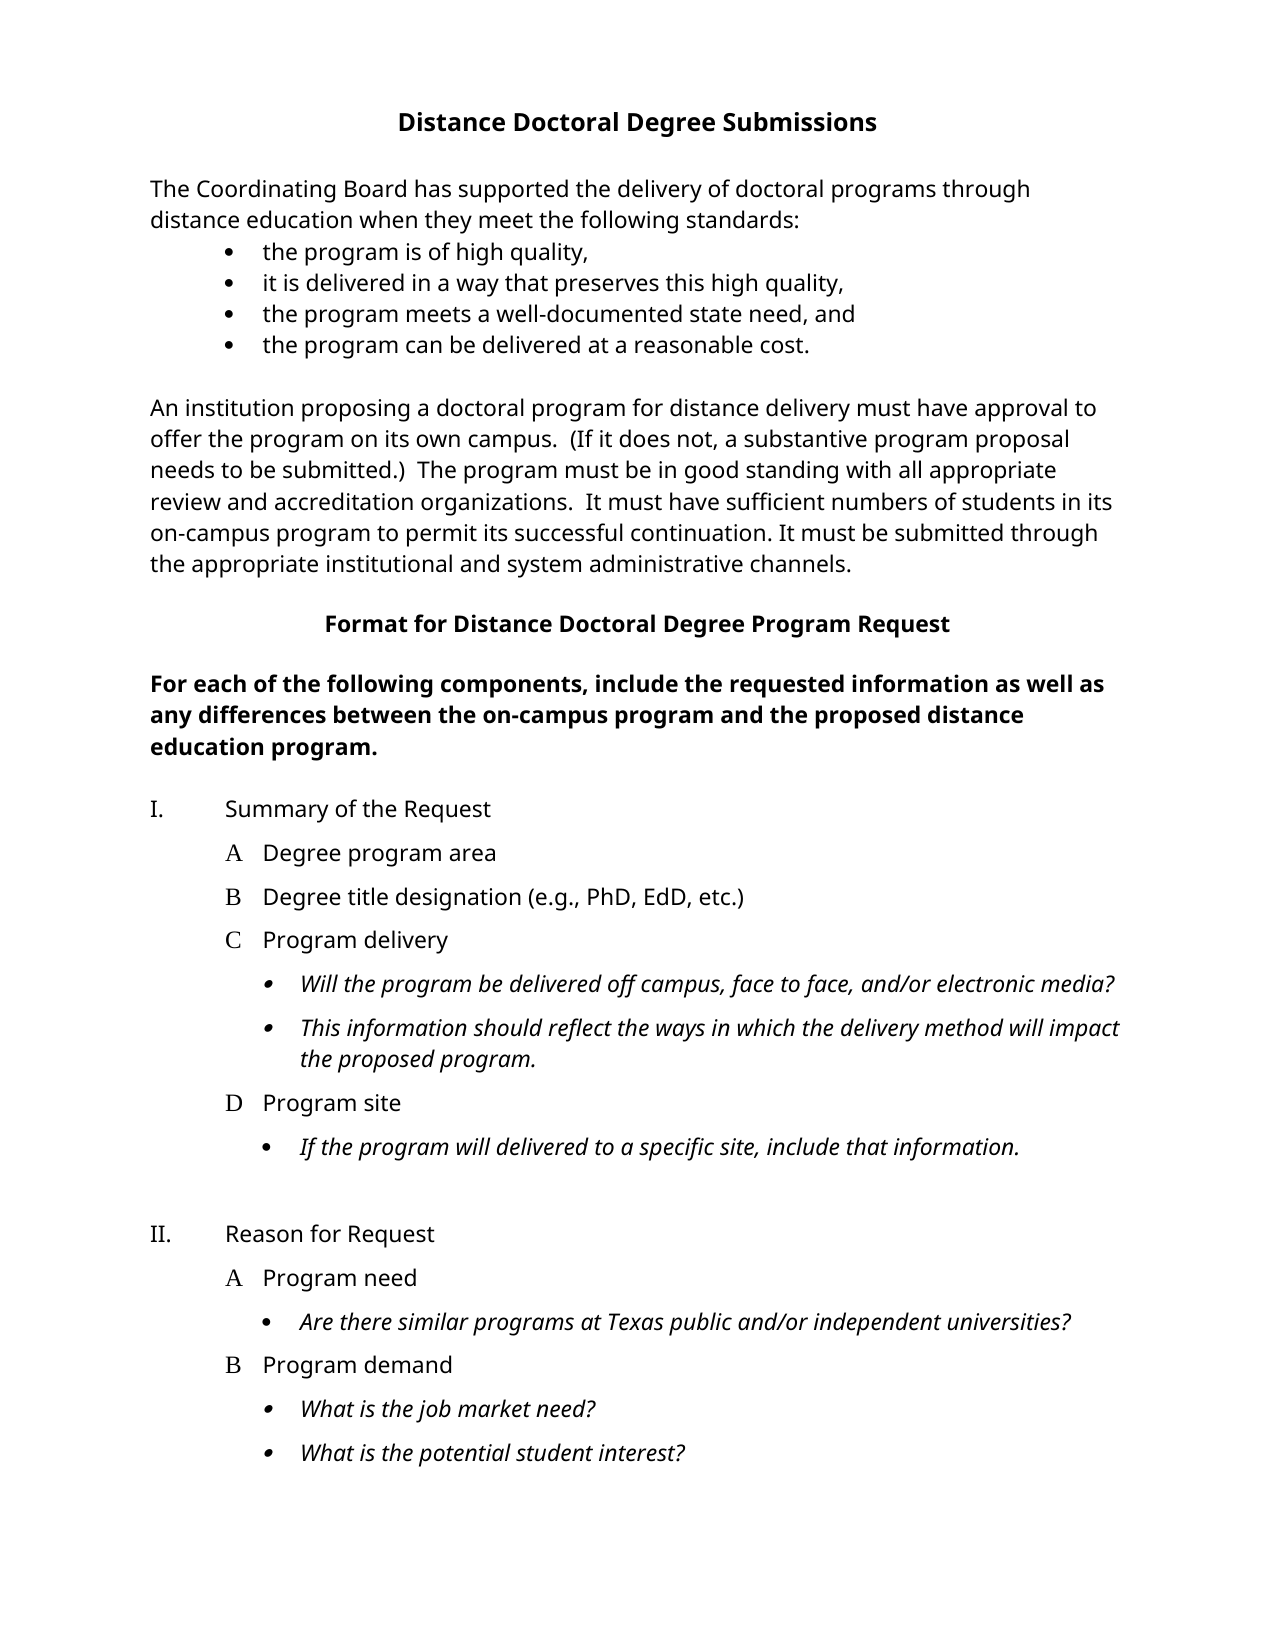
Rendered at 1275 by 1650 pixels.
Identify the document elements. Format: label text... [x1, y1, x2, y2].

list Reason for Request [150, 1218, 1125, 1249]
list Program delivery [225, 924, 1125, 956]
text Format for Distance Doctoral Degree Program Request [150, 608, 1125, 639]
list the program meets a well-documented state need, and [225, 298, 1125, 329]
list If the program will delivered to a specific site, include that information. [262, 1131, 1125, 1162]
list What is the potential student interest? [262, 1437, 1125, 1468]
list Are there similar programs at Texas public and/or independent universities? [262, 1306, 1125, 1337]
list What is the job market need? [262, 1393, 1125, 1424]
list Program demand [225, 1349, 1125, 1381]
list Will the program be delivered off campus, face to face, and/or electronic media? [262, 968, 1125, 999]
text For each of the following components, include the requested information as well as any differences between the on-campus program and the proposed distance education program. [150, 668, 1125, 762]
list the program is of high quality, [225, 236, 1125, 267]
list Degree title designation (e.g., PhD, EdD, etc.) [225, 881, 1125, 912]
list the program can be delivered at a reasonable cost. [225, 329, 1125, 361]
list This information should reflect the ways in which the delivery method will impact the proposed program. [262, 1012, 1125, 1074]
list Degree program area [225, 837, 1125, 868]
list Summary of the Request [150, 793, 1125, 824]
list Program need [225, 1262, 1125, 1293]
text Distance Doctoral Degree Submissions [150, 105, 1125, 139]
text The Coordinating Board has supported the delivery of doctoral programs through distance education when they meet the following standards: [150, 173, 1125, 236]
list Program site [225, 1087, 1125, 1118]
text An institution proposing a doctoral program for distance delivery must have approval to offer the program on its own campus. (If it does not, a substantive program proposal needs to be submitted.) The program must be in good standing with all appropriate review and accreditation organizations. It must have sufficient numbers of students in its on-campus program to permit its successful continuation. It must be submitted through the appropriate institutional and system administrative channels. [150, 392, 1125, 579]
list it is delivered in a way that preserves this high quality, [225, 267, 1125, 298]
